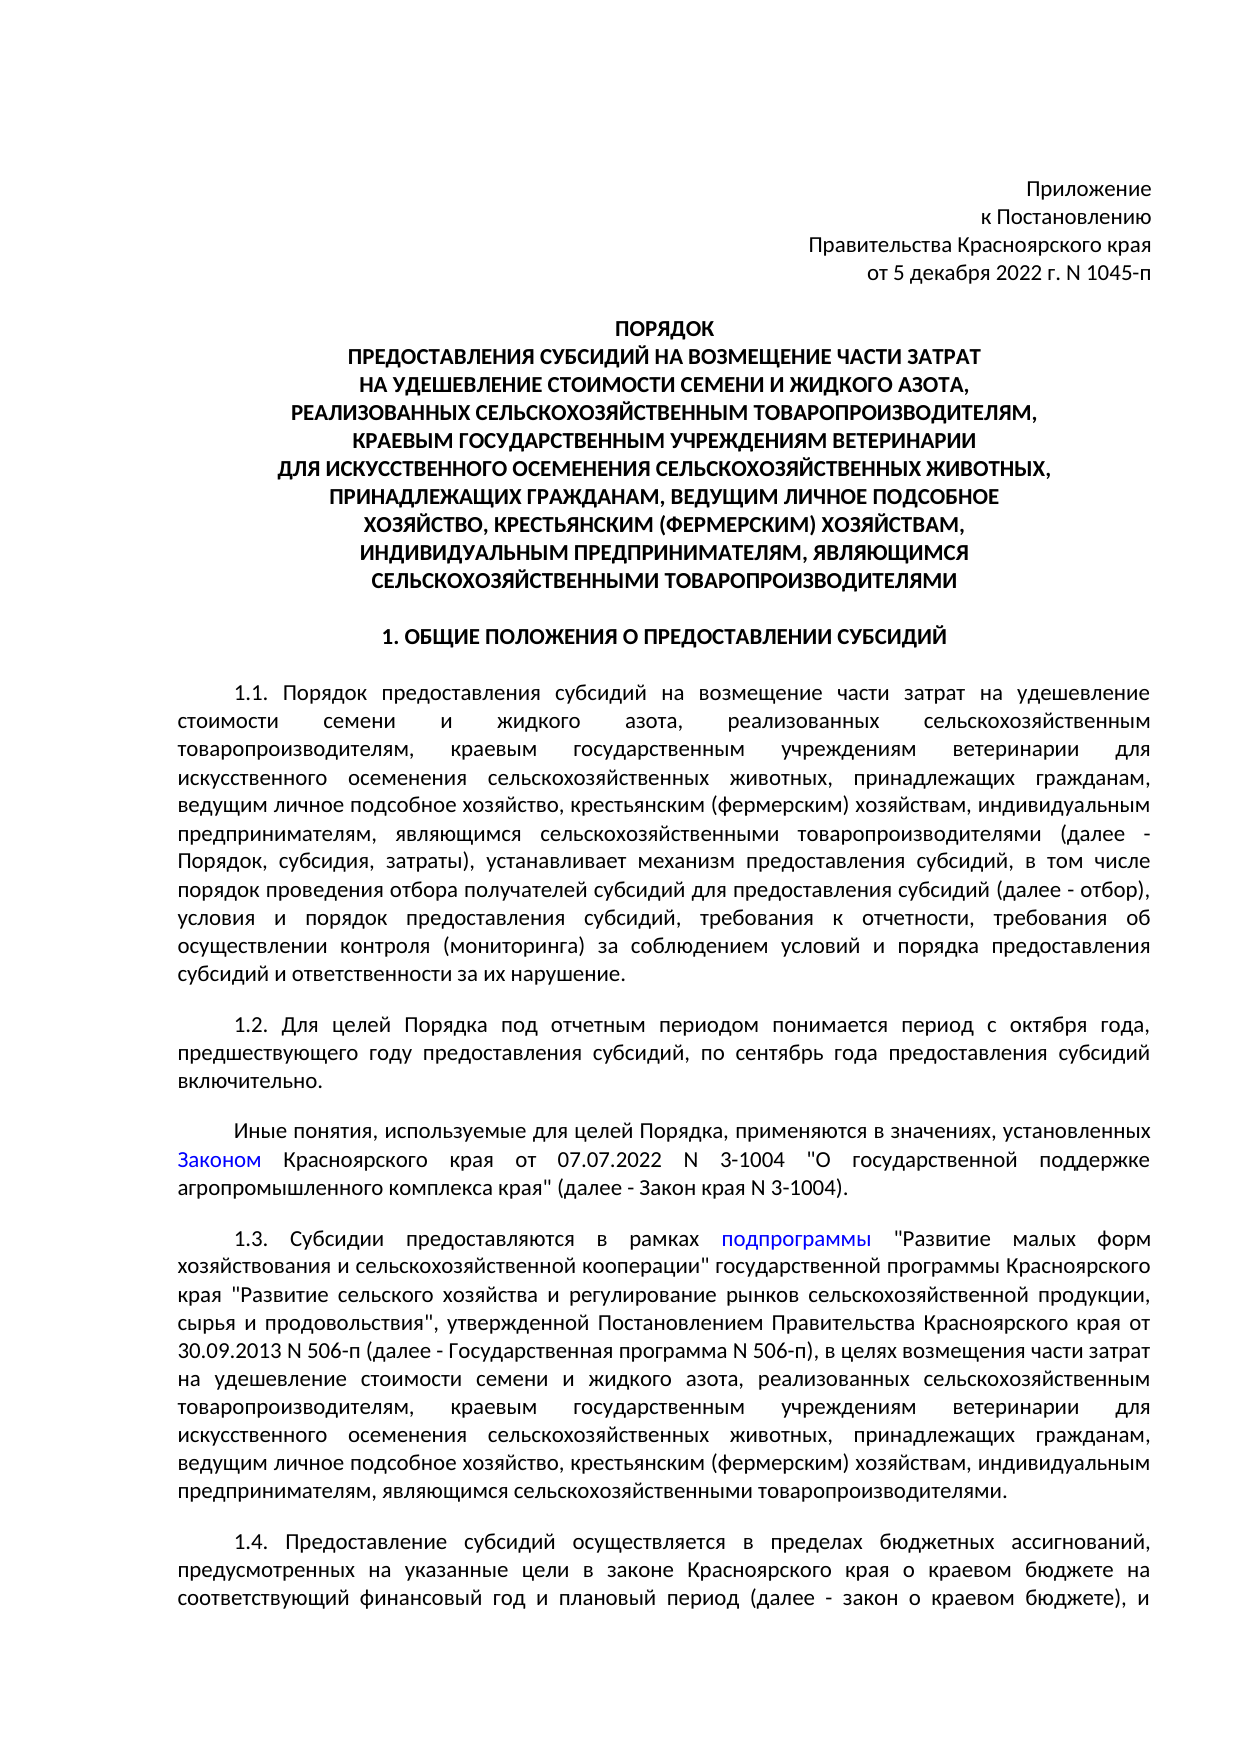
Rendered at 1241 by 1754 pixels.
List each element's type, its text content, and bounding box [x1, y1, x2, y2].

title ИНДИВИДУАЛЬНЫМ ПРЕДПРИНИМАТЕЛЯМ, ЯВЛЯЮЩИМСЯ [177, 538, 1152, 566]
text 1.1. Порядок предоставления субсидий на возмещение части затрат на удешевление стоимости семени и жидкого азота, реализованных сельскохозяйственным товаропроизводителям, краевым государственным учреждениям ветеринарии для искусственного осеменения сельскохозяйственных животных, принадлежащих гражданам, ведущим личное подсобное хозяйство, крестьянским (фермерским) хозяйствам, индивидуальным предпринимателям, являющимся сельскохозяйственными товаропроизводителями (далее - Порядок, субсидия, затраты), устанавливает механизм предоставления субсидий, в том числе порядок проведения отбора получателей субсидий для предоставления субсидий (далее - отбор), условия и порядок предоставления субсидий, требования к отчетности, требования об осуществлении контроля (мониторинга) за соблюдением условий и порядка предоставления субсидий и ответственности за их нарушение. [177, 678, 1152, 987]
text 1.3. Субсидии предоставляются в рамках подпрограммы "Развитие малых форм хозяйствования и сельскохозяйственной кооперации" государственной программы Красноярского края "Развитие сельского хозяйства и регулирование рынков сельскохозяйственной продукции, сырья и продовольствия", утвержденной Постановлением Правительства Красноярского края от 30.09.2013 N 506-п (далее - Государственная программа N 506-п), в целях возмещения части затрат на удешевление стоимости семени и жидкого азота, реализованных сельскохозяйственным товаропроизводителям, краевым государственным учреждениям ветеринарии для искусственного осеменения сельскохозяйственных животных, принадлежащих гражданам, ведущим личное подсобное хозяйство, крестьянским (фермерским) хозяйствам, индивидуальным предпринимателям, являющимся сельскохозяйственными товаропроизводителями. [177, 1224, 1152, 1504]
title НА УДЕШЕВЛЕНИЕ СТОИМОСТИ СЕМЕНИ И ЖИДКОГО АЗОТА, [177, 370, 1152, 398]
title ПОРЯДОК [177, 314, 1152, 342]
title ПРЕДОСТАВЛЕНИЯ СУБСИДИЙ НА ВОЗМЕЩЕНИЕ ЧАСТИ ЗАТРАТ [177, 342, 1152, 370]
title ХОЗЯЙСТВО, КРЕСТЬЯНСКИМ (ФЕРМЕРСКИМ) ХОЗЯЙСТВАМ, [177, 510, 1152, 538]
text к Постановлению [177, 202, 1152, 230]
title СЕЛЬСКОХОЗЯЙСТВЕННЫМИ ТОВАРОПРОИЗВОДИТЕЛЯМИ [177, 566, 1152, 594]
text Правительства Красноярского края [177, 230, 1152, 258]
title ДЛЯ ИСКУССТВЕННОГО ОСЕМЕНЕНИЯ СЕЛЬСКОХОЗЯЙСТВЕННЫХ ЖИВОТНЫХ, [177, 454, 1152, 482]
text Иные понятия, используемые для целей Порядка, применяются в значениях, установленных Законом Красноярского края от 07.07.2022 N 3-1004 "О государственной поддержке агропромышленного комплекса края" (далее - Закон края N 3-1004). [177, 1117, 1152, 1201]
title ПРИНАДЛЕЖАЩИХ ГРАЖДАНАМ, ВЕДУЩИМ ЛИЧНОЕ ПОДСОБНОЕ [177, 482, 1152, 510]
title РЕАЛИЗОВАННЫХ СЕЛЬСКОХОЗЯЙСТВЕННЫМ ТОВАРОПРОИЗВОДИТЕЛЯМ, [177, 398, 1152, 426]
title КРАЕВЫМ ГОСУДАРСТВЕННЫМ УЧРЕЖДЕНИЯМ ВЕТЕРИНАРИИ [177, 426, 1152, 454]
title 1. ОБЩИЕ ПОЛОЖЕНИЯ О ПРЕДОСТАВЛЕНИИ СУБСИДИЙ [177, 622, 1152, 651]
text Приложение [177, 174, 1152, 202]
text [177, 1527, 1152, 1611]
text от 5 декабря 2022 г. N 1045-п [177, 258, 1152, 286]
text 1.2. Для целей Порядка под отчетным периодом понимается период с октября года, предшествующего году предоставления субсидий, по сентябрь года предоставления субсидий включительно. [177, 1010, 1152, 1094]
